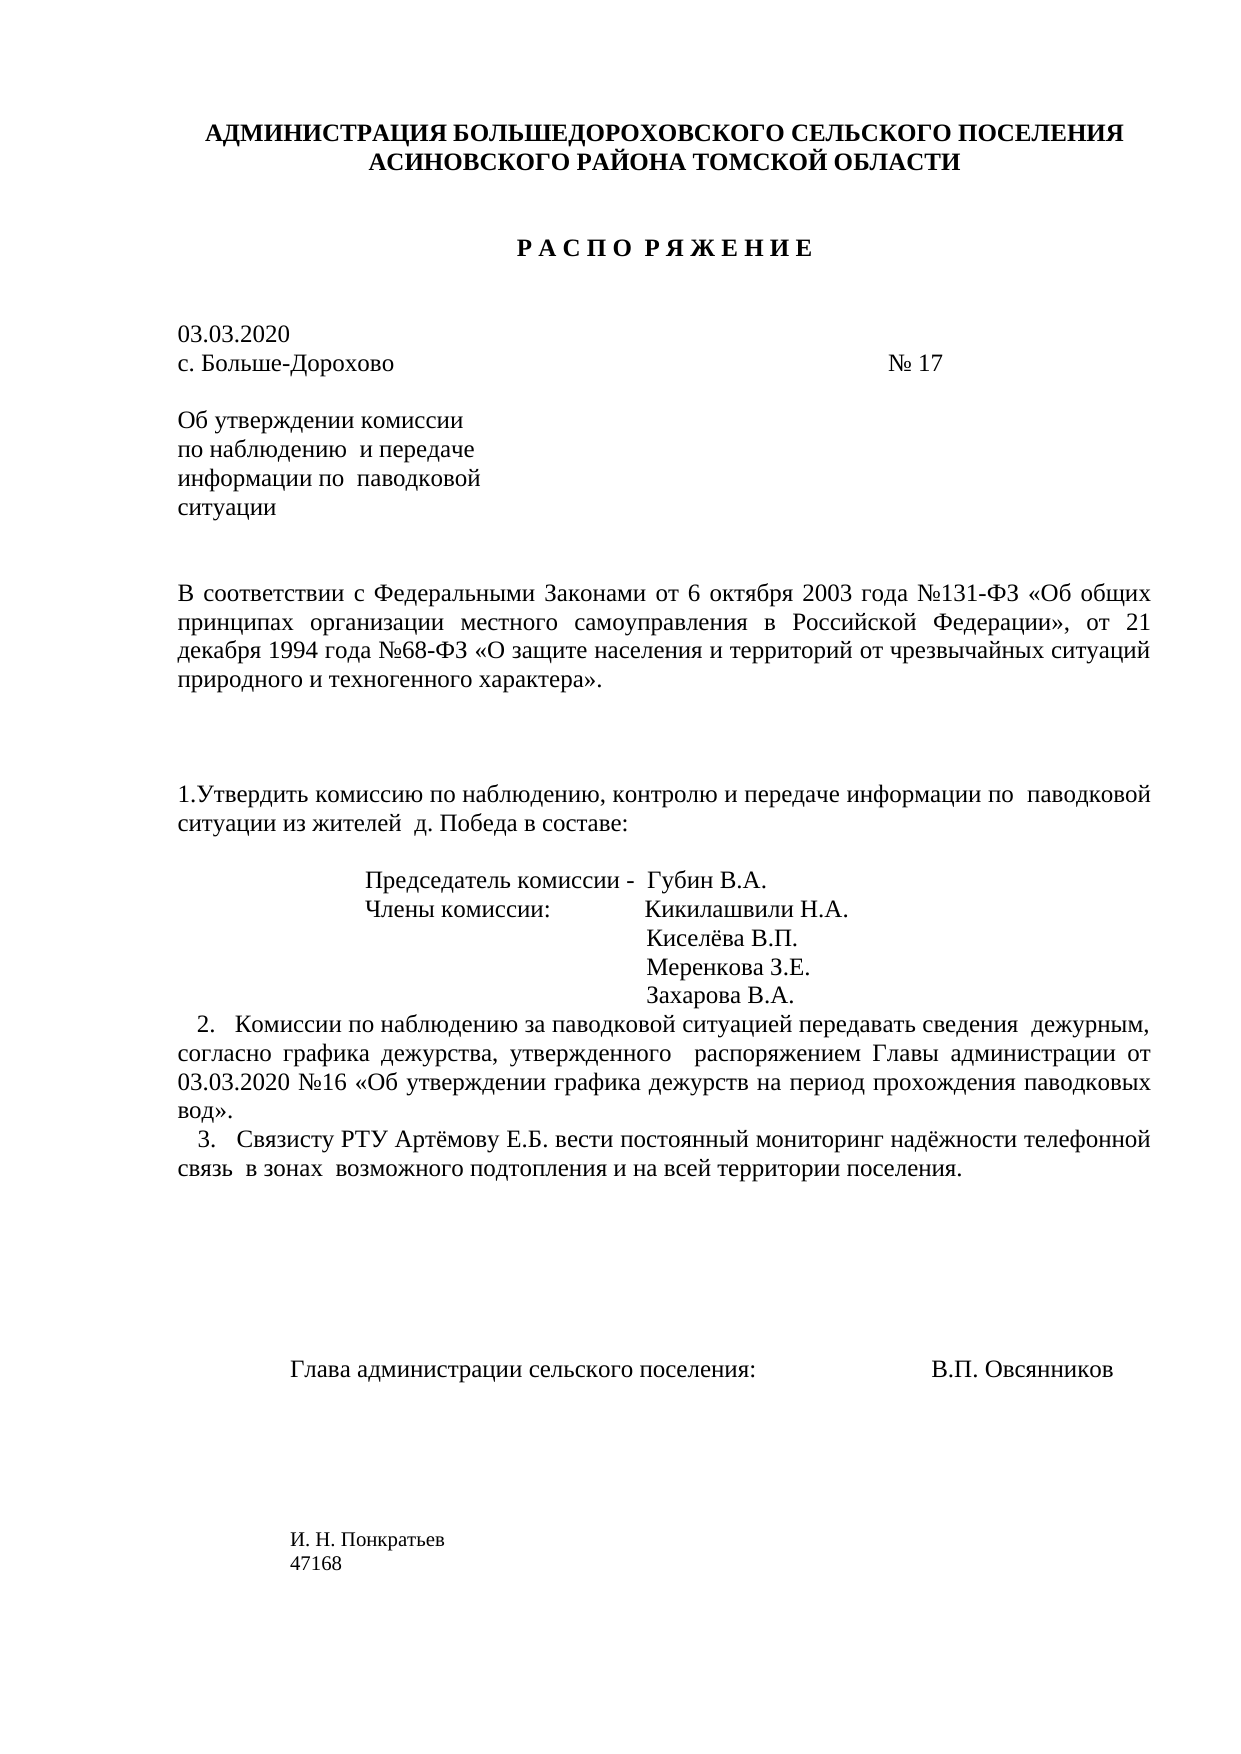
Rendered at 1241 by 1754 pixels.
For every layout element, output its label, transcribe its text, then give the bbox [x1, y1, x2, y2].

text Председатель комиссии - Губин В.А. [365, 866, 1152, 894]
text 03.03.2020 [177, 319, 1152, 348]
text Р А С П О Р Я Ж Е Н И Е [177, 233, 1152, 262]
text Киселёва В.П. [365, 923, 1152, 952]
text АДМИНИСТРАЦИЯ БОЛЬШЕДОРОХОВСКОГО СЕЛЬСКОГО ПОСЕЛЕНИЯ АСИНОВСКОГО РАЙОНА ТОМСКОЙ ОБЛАСТИ [177, 118, 1152, 176]
text 47168 [290, 1551, 1152, 1575]
text по наблюдению и передаче [177, 434, 1152, 463]
text И. Н. Понкратьев [290, 1527, 1152, 1551]
text Захарова В.А. [365, 981, 1152, 1009]
text ситуации [177, 492, 1152, 521]
text Глава администрации сельского поселения: В.П. Овсянников [290, 1354, 1152, 1383]
text В соответствии с Федеральными Законами от 6 октября 2003 года №131-ФЗ «Об общих принципах организации местного самоуправления в Российской Федерации», от 21 декабря 1994 года №68-ФЗ «О защите населения и территорий от чрезвычайных ситуаций природного и техногенного характера». [177, 578, 1152, 693]
text 2. Комиссии по наблюдению за паводковой ситуацией передавать сведения дежурным, согласно графика дежурства, утвержденного распоряжением Главы администрации от 03.03.2020 №16 «Об утверждении графика дежурств на период прохождения паводковых вод». [177, 1009, 1152, 1124]
text Об утверждении комиссии [177, 406, 1152, 434]
text информации по паводковой [177, 463, 1152, 492]
text 3. Связисту РТУ Артёмову Е.Б. вести постоянный мониторинг надёжности телефонной связь в зонах возможного подтопления и на всей территории поселения. [177, 1124, 1152, 1182]
text Меренкова З.Е. [365, 952, 1152, 981]
text 1.Утвердить комиссию по наблюдению, контролю и передаче информации по паводковой ситуации из жителей д. Победа в составе: [177, 779, 1152, 837]
text с. Больше-Дорохово № 17 [177, 348, 1152, 377]
text Члены комиссии: Кикилашвили Н.А. [365, 894, 1152, 923]
